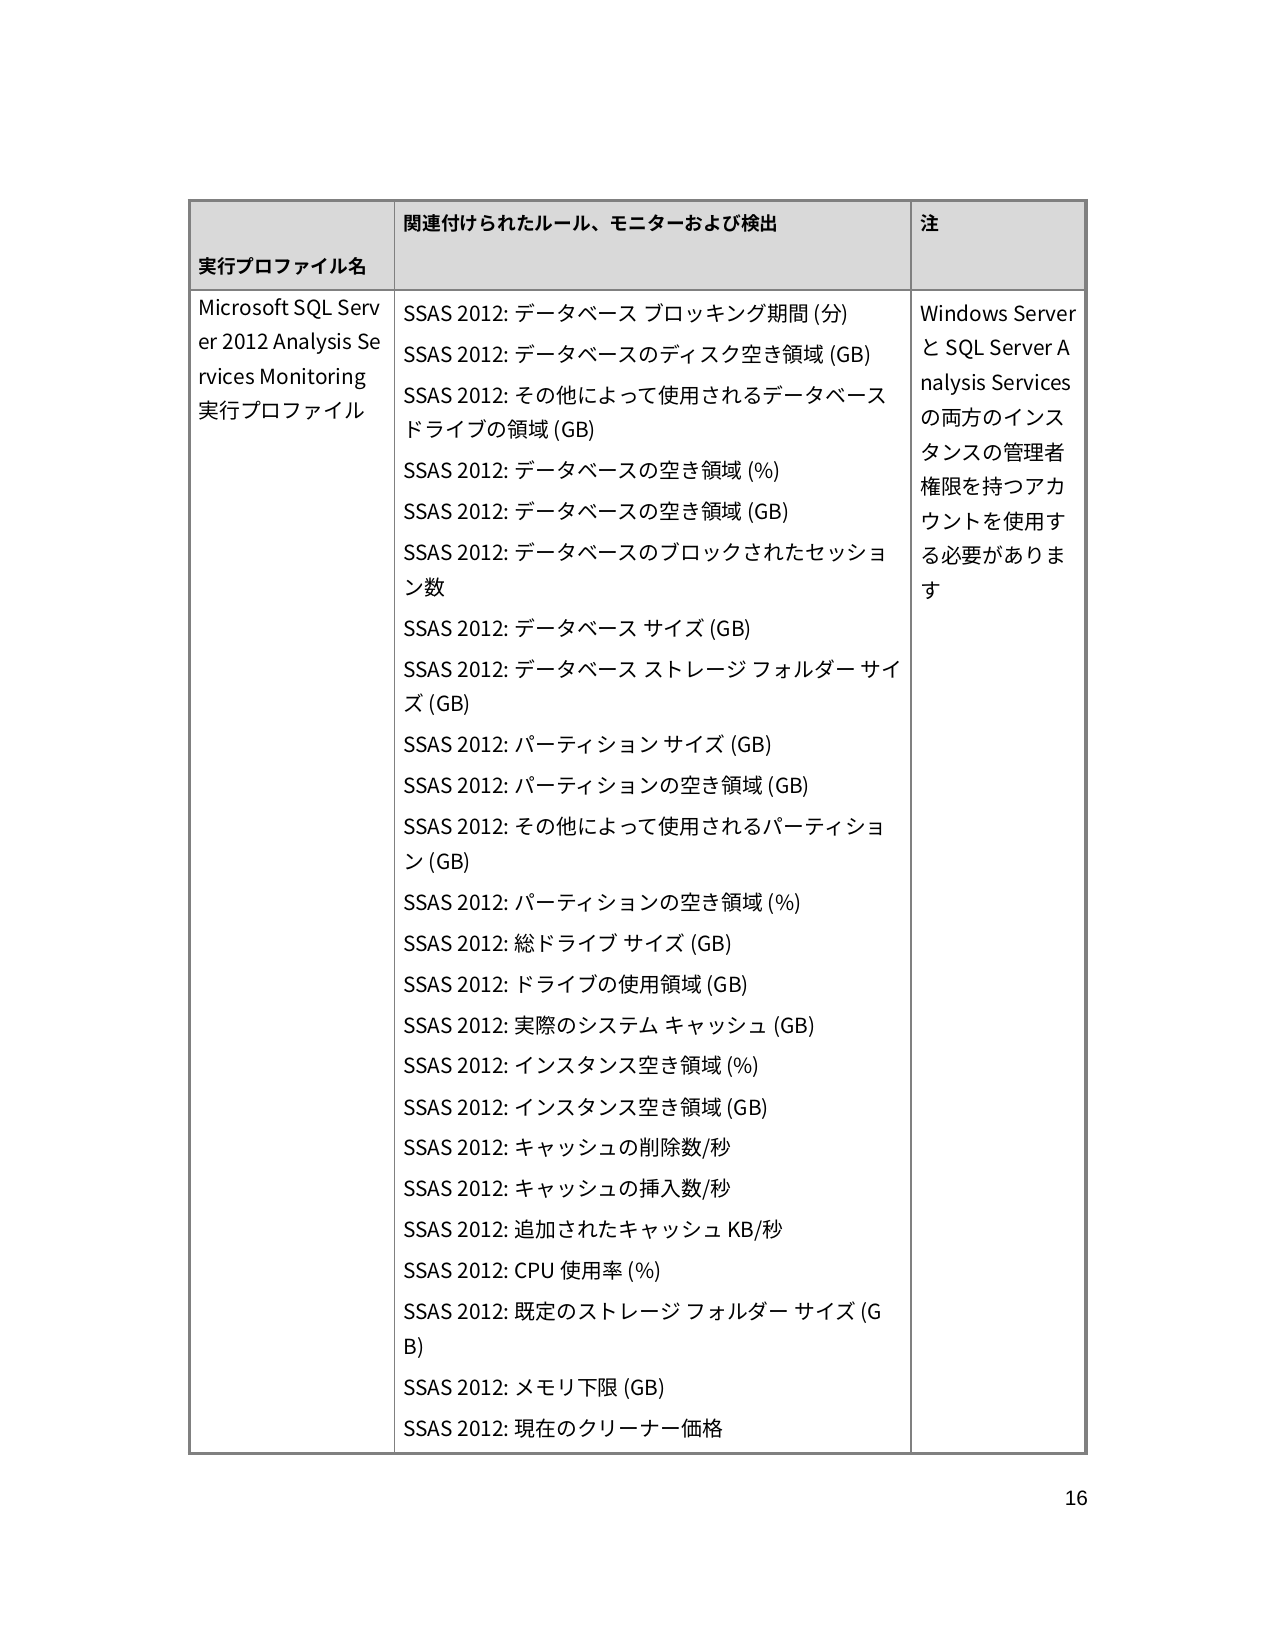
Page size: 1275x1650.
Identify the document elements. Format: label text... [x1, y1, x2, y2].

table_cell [395, 291, 910, 1452]
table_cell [191, 291, 394, 1452]
table_header 関連付けられたルール、モニターおよび検出 [395, 202, 910, 289]
table_header 実行プロファイル名 [191, 202, 394, 289]
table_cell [912, 291, 1084, 1452]
table_header 注 [912, 202, 1084, 289]
